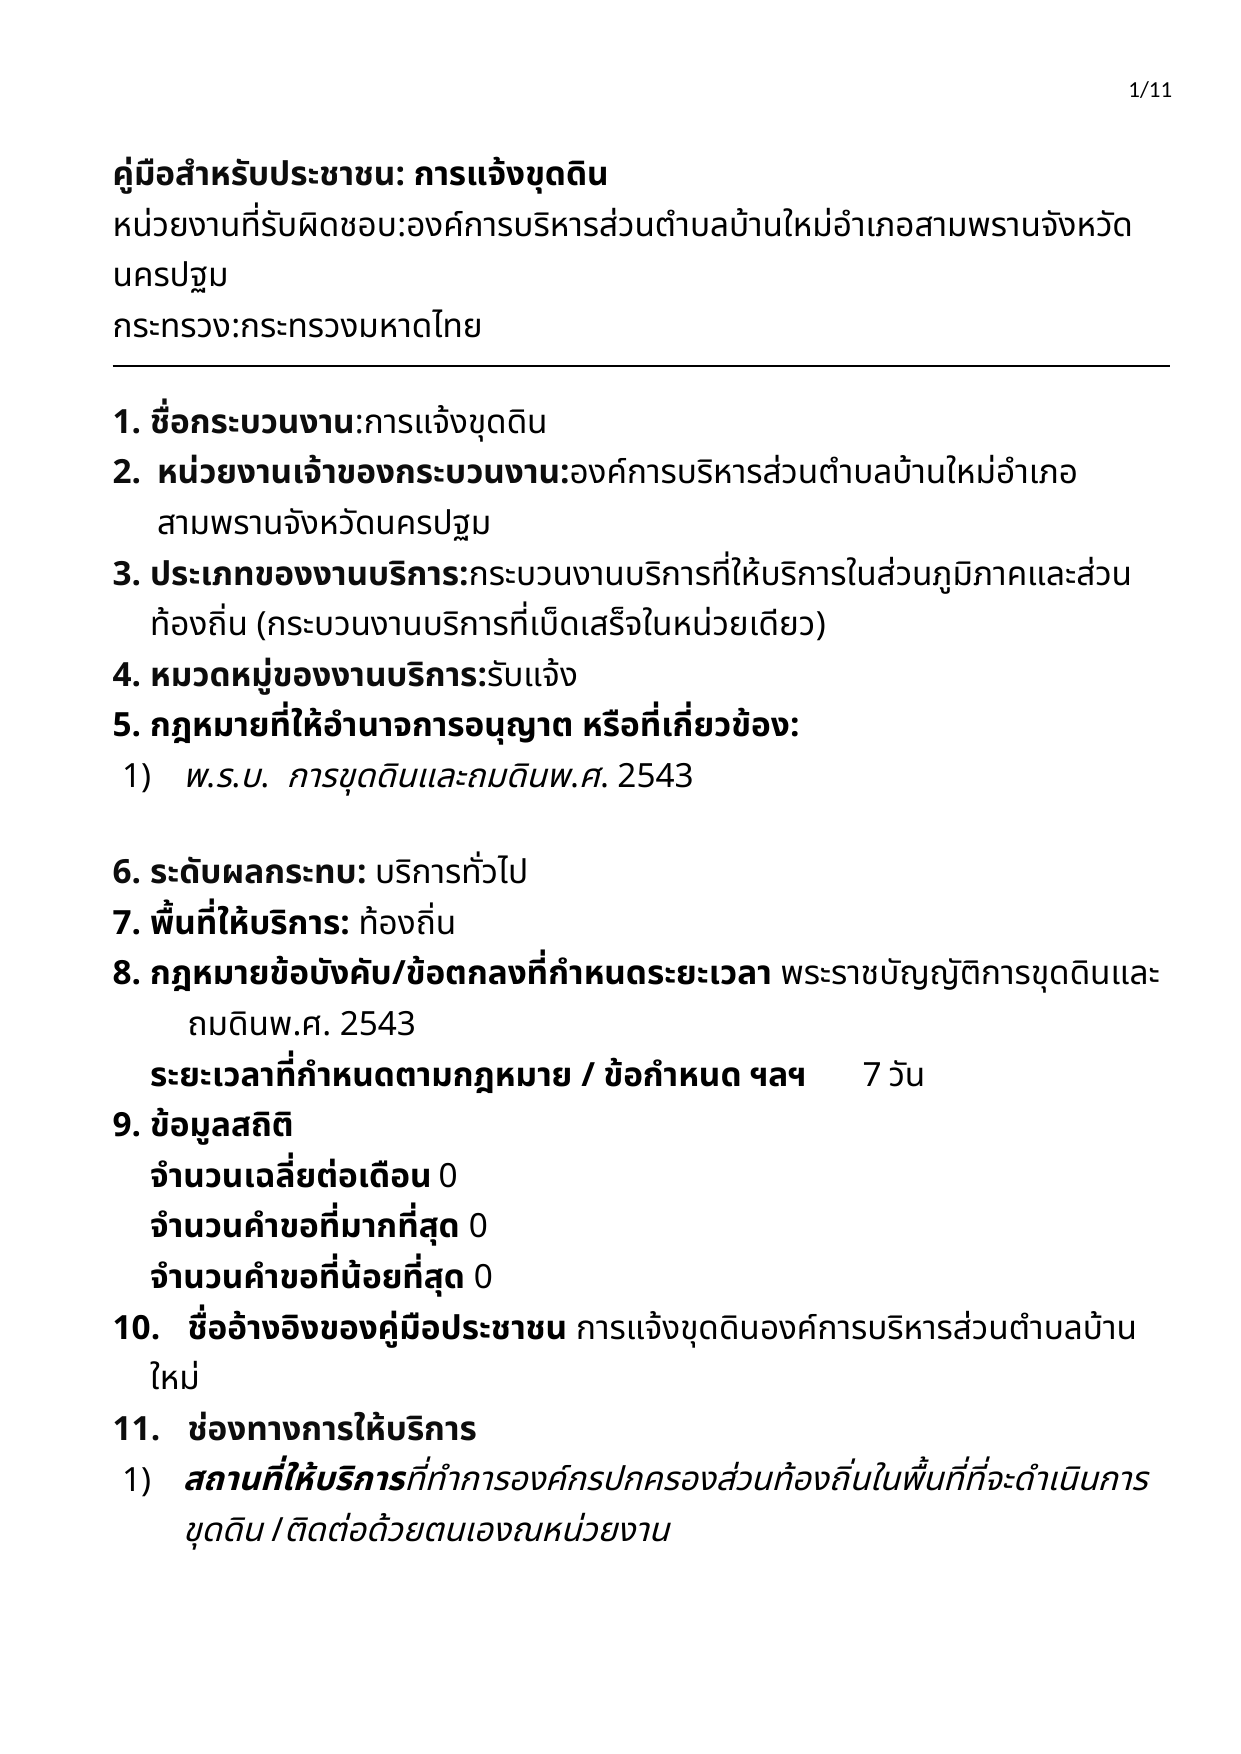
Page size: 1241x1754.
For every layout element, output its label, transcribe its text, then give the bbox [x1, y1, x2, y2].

list ข้อมูลสถิติ [112, 1101, 1172, 1152]
list กฎหมายข้อบังคับ/ข้อตกลงที่กำหนดระยะเวลา พระราชบัญญัติการขุดดินและถมดินพ.ศ. 2543 [112, 949, 1172, 1050]
text หน่วยงานที่รับผิดชอบ:องค์การบริหารส่วนตำบลบ้านใหม่อำเภอสามพรานจังหวัดนครปฐม [112, 201, 1172, 302]
table_header พ.ร.บ. การขุดดินและถมดินพ.ศ. 2543 [171, 752, 1176, 848]
text คู่มือสำหรับประชาชน: การแจ้งขุดดิน [112, 150, 1172, 201]
list ชื่ออ้างอิงของคู่มือประชาชน การแจ้งขุดดินองค์การบริหารส่วนตำบลบ้านใหม่ [112, 1303, 1172, 1405]
list ช่องทางการให้บริการ [112, 1405, 1172, 1455]
list หมวดหมู่ของงานบริการ:รับแจ้ง [112, 651, 1172, 701]
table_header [171, 1455, 1176, 1556]
text จำนวนเฉลี่ยต่อเดือน0 [112, 1152, 1172, 1202]
list ประเภทของงานบริการ:กระบวนงานบริการที่ให้บริการในส่วนภูมิภาคและส่วนท้องถิ่น (กระบวนงานบริการที่เบ็ดเสร็จในหน่วยเดียว) [112, 549, 1172, 651]
list ชื่อกระบวนงาน:การแจ้งขุดดิน [112, 398, 1172, 448]
text ระยะเวลาที่กำหนดตามกฎหมาย / ข้อกำหนด ฯลฯ 7วัน [150, 1050, 1172, 1101]
list หน่วยงานเจ้าของกระบวนงาน:องค์การบริหารส่วนตำบลบ้านใหม่อำเภอสามพรานจังหวัดนครปฐม [112, 448, 1172, 549]
text จำนวนคำขอที่น้อยที่สุด 0 [112, 1253, 1172, 1303]
text จำนวนคำขอที่มากที่สุด 0 [112, 1202, 1172, 1253]
list กฎหมายที่ให้อำนาจการอนุญาต หรือที่เกี่ยวข้อง: [112, 701, 1172, 752]
table_header 1) [101, 752, 171, 848]
text กระทรวง:กระทรวงมหาดไทย [112, 302, 1172, 352]
table_header 1) [101, 1455, 171, 1556]
list พื้นที่ให้บริการ: ท้องถิ่น [112, 898, 1172, 949]
list ระดับผลกระทบ: บริการทั่วไป [112, 848, 1172, 898]
